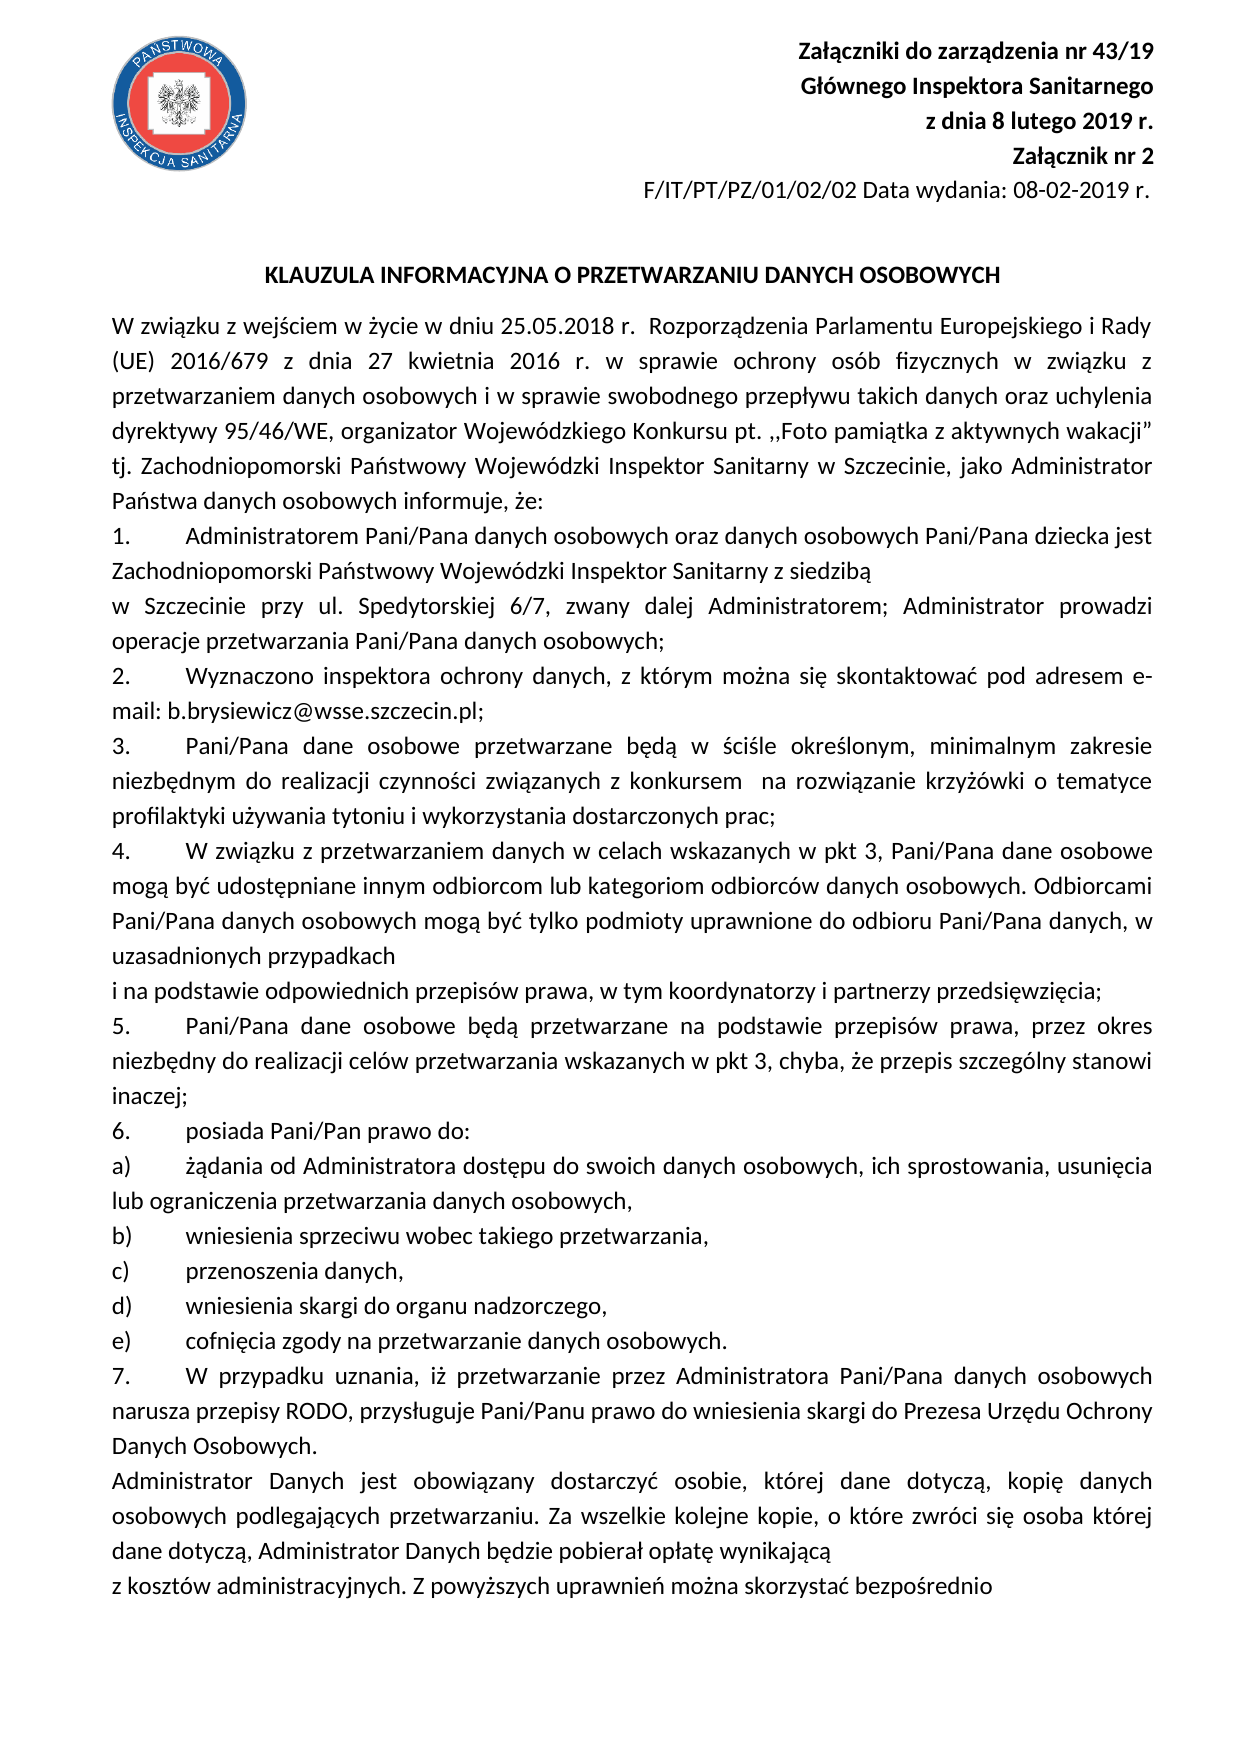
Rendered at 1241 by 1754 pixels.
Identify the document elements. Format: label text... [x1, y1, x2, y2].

text 3. Pani/Pana dane osobowe przetwarzane będą w ściśle określonym, minimalnym zakresie niezbędnym do realizacji czynności związanych z konkursem na rozwiązanie krzyżówki o tematyce profilaktyki używania tytoniu i wykorzystania dostarczonych prac; [112, 730, 1154, 831]
picture [111, 35, 247, 172]
text 7. W przypadku uznania, iż przetwarzanie przez Administratora Pani/Pana danych osobowych narusza przepisy RODO, przysługuje Pani/Panu prawo do wniesienia skargi do Prezesa Urzędu Ochrony Danych Osobowych. [112, 1360, 1154, 1461]
text F/IT/PT/PZ/01/02/02 Data wydania: 08-02-2019 r. [643, 174, 1154, 204]
text 4. W związku z przetwarzaniem danych w celach wskazanych w pkt 3, Pani/Pana dane osobowe mogą być udostępniane innym odbiorcom lub kategoriom odbiorców danych osobowych. Odbiorcami Pani/Pana danych osobowych mogą być tylko podmioty uprawnione do odbioru Pani/Pana danych, w uzasadnionych przypadkach [112, 835, 1154, 971]
text d) wniesienia skargi do organu nadzorczego, [112, 1290, 1154, 1321]
text i na podstawie odpowiednich przepisów prawa, w tym koordynatorzy i partnerzy przedsięwzięcia; [112, 975, 1154, 1006]
text w Szczecinie przy ul. Spedytorskiej 6/7, zwany dalej Administratorem; Administrator prowadzi operacje przetwarzania Pani/Pana danych osobowych; [112, 590, 1154, 656]
text a) żądania od Administratora dostępu do swoich danych osobowych, ich sprostowania, usunięcia lub ograniczenia przetwarzania danych osobowych, [112, 1150, 1154, 1216]
text e) cofnięcia zgody na przetwarzanie danych osobowych. [112, 1325, 1154, 1356]
text Administrator Danych jest obowiązany dostarczyć osobie, której dane dotyczą, kopię danych osobowych podlegających przetwarzaniu. Za wszelkie kolejne kopie, o które zwróci się osoba której dane dotyczą, Administrator Danych będzie pobierał opłatę wynikającą [112, 1465, 1154, 1566]
text 1. Administratorem Pani/Pana danych osobowych oraz danych osobowych Pani/Pana dziecka jest Zachodniopomorski Państwowy Wojewódzki Inspektor Sanitarny z siedzibą [112, 520, 1154, 586]
text KLAUZULA INFORMACYJNA O PRZETWARZANIU DANYCH OSOBOWYCH [112, 259, 1154, 290]
text 2. Wyznaczono inspektora ochrony danych, z którym można się skontaktować pod adresem e-mail: b.brysiewicz@wsse.szczecin.pl; [112, 660, 1154, 726]
text 5. Pani/Pana dane osobowe będą przetwarzane na podstawie przepisów prawa, przez okres niezbędny do realizacji celów przetwarzania wskazanych w pkt 3, chyba, że przepis szczególny stanowi inaczej; [112, 1010, 1154, 1111]
text b) wniesienia sprzeciwu wobec takiego przetwarzania, [112, 1220, 1154, 1251]
text c) przenoszenia danych, [112, 1255, 1154, 1286]
text z kosztów administracyjnych. Z powyższych uprawnień można skorzystać bezpośrednio [112, 1570, 1154, 1601]
text 6. posiada Pani/Pan prawo do: [112, 1115, 1154, 1146]
text W związku z wejściem w życie w dniu 25.05.2018 r. Rozporządzenia Parlamentu Europejskiego i Rady (UE) 2016/679 z dnia 27 kwietnia 2016 r. w sprawie ochrony osób fizycznych w związku z przetwarzaniem danych osobowych i w sprawie swobodnego przepływu takich danych oraz uchylenia dyrektywy 95/46/WE, organizator Wojewódzkiego Konkursu pt. ,,Foto pamiątka z aktywnych wakacji” tj. Zachodniopomorski Państwowy Wojewódzki Inspektor Sanitarny w Szczecinie, jako Administrator Państwa danych osobowych informuje, że: [112, 310, 1154, 516]
